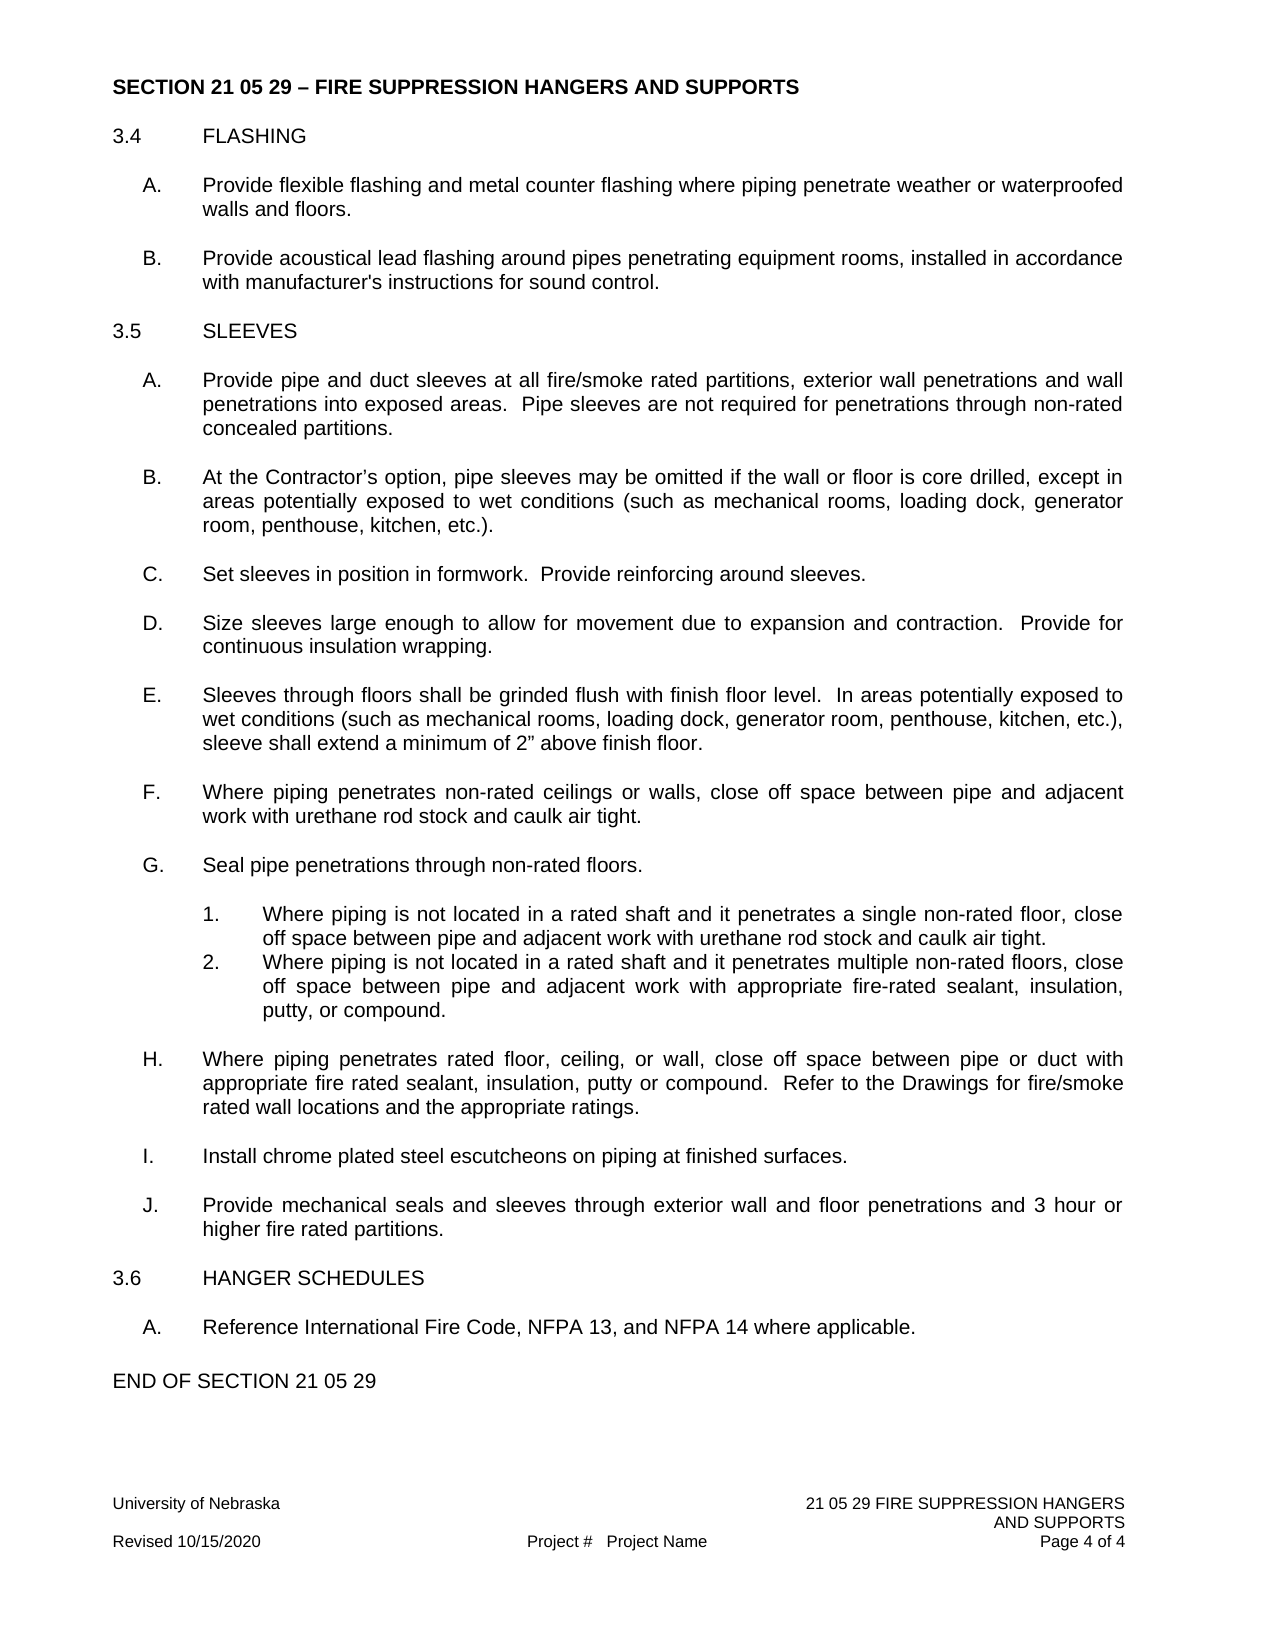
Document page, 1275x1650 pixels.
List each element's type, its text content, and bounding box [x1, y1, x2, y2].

subtitle Provide mechanical seals and sleeves through exterior wall and floor penetrations and 3 hour or higher fire rated partitions. [142, 1193, 1125, 1241]
subtitle Provide pipe and duct sleeves at all fire/smoke rated partitions, exterior wall penetrations and wall penetrations into exposed areas. Pipe sleeves are not required for penetrations through non-rated concealed partitions. [142, 368, 1125, 439]
subtitle Set sleeves in position in formwork. Provide reinforcing around sleeves. [142, 561, 1125, 585]
subtitle HANGER SCHEDULES [112, 1266, 1125, 1289]
subtitle Where piping is not located in a rated shaft and it penetrates multiple non-rated floors, close off space between pipe and adjacent work with appropriate fire-rated sealant, insulation, putty, or compound. [202, 950, 1125, 1022]
subtitle Where piping penetrates rated floor, ceiling, or wall, close off space between pipe or duct with appropriate fire rated sealant, insulation, putty or compound. Refer to the Drawings for fire/smoke rated wall locations and the appropriate ratings. [142, 1047, 1125, 1119]
subtitle Where piping penetrates non-rated ceilings or walls, close off space between pipe and adjacent work with urethane rod stock and caulk air tight. [142, 780, 1125, 828]
subtitle Size sleeves large enough to allow for movement due to expansion and contraction. Provide for continuous insulation wrapping. [142, 610, 1125, 658]
subtitle Provide acoustical lead flashing around pipes penetrating equipment rooms, installed in accordance with manufacturer's instructions for sound control. [142, 246, 1125, 294]
subtitle Seal pipe penetrations through non-rated floors. [142, 853, 1125, 877]
subtitle SLEEVES [112, 319, 1125, 343]
subtitle Provide flexible flashing and metal counter flashing where piping penetrate weather or waterproofed walls and floors. [142, 173, 1125, 221]
subtitle Install chrome plated steel escutcheons on piping at finished surfaces. [142, 1144, 1125, 1168]
subtitle At the Contractor’s option, pipe sleeves may be omitted if the wall or floor is core drilled, except in areas potentially exposed to wet conditions (such as mechanical rooms, loading dock, generator room, penthouse, kitchen, etc.). [142, 464, 1125, 536]
text END OF SECTION 21 05 29 [112, 1369, 1125, 1393]
subtitle Reference International Fire Code, NFPA 13, and NFPA 14 where applicable. [142, 1314, 1125, 1338]
subtitle Sleeves through floors shall be grinded flush with finish floor level. In areas potentially exposed to wet conditions (such as mechanical rooms, loading dock, generator room, penthouse, kitchen, etc.), sleeve shall extend a minimum of 2” above finish floor. [142, 683, 1125, 755]
subtitle Where piping is not located in a rated shaft and it penetrates a single non-rated floor, close off space between pipe and adjacent work with urethane rod stock and caulk air tight. [202, 902, 1125, 950]
subtitle FLASHING [112, 124, 1125, 148]
